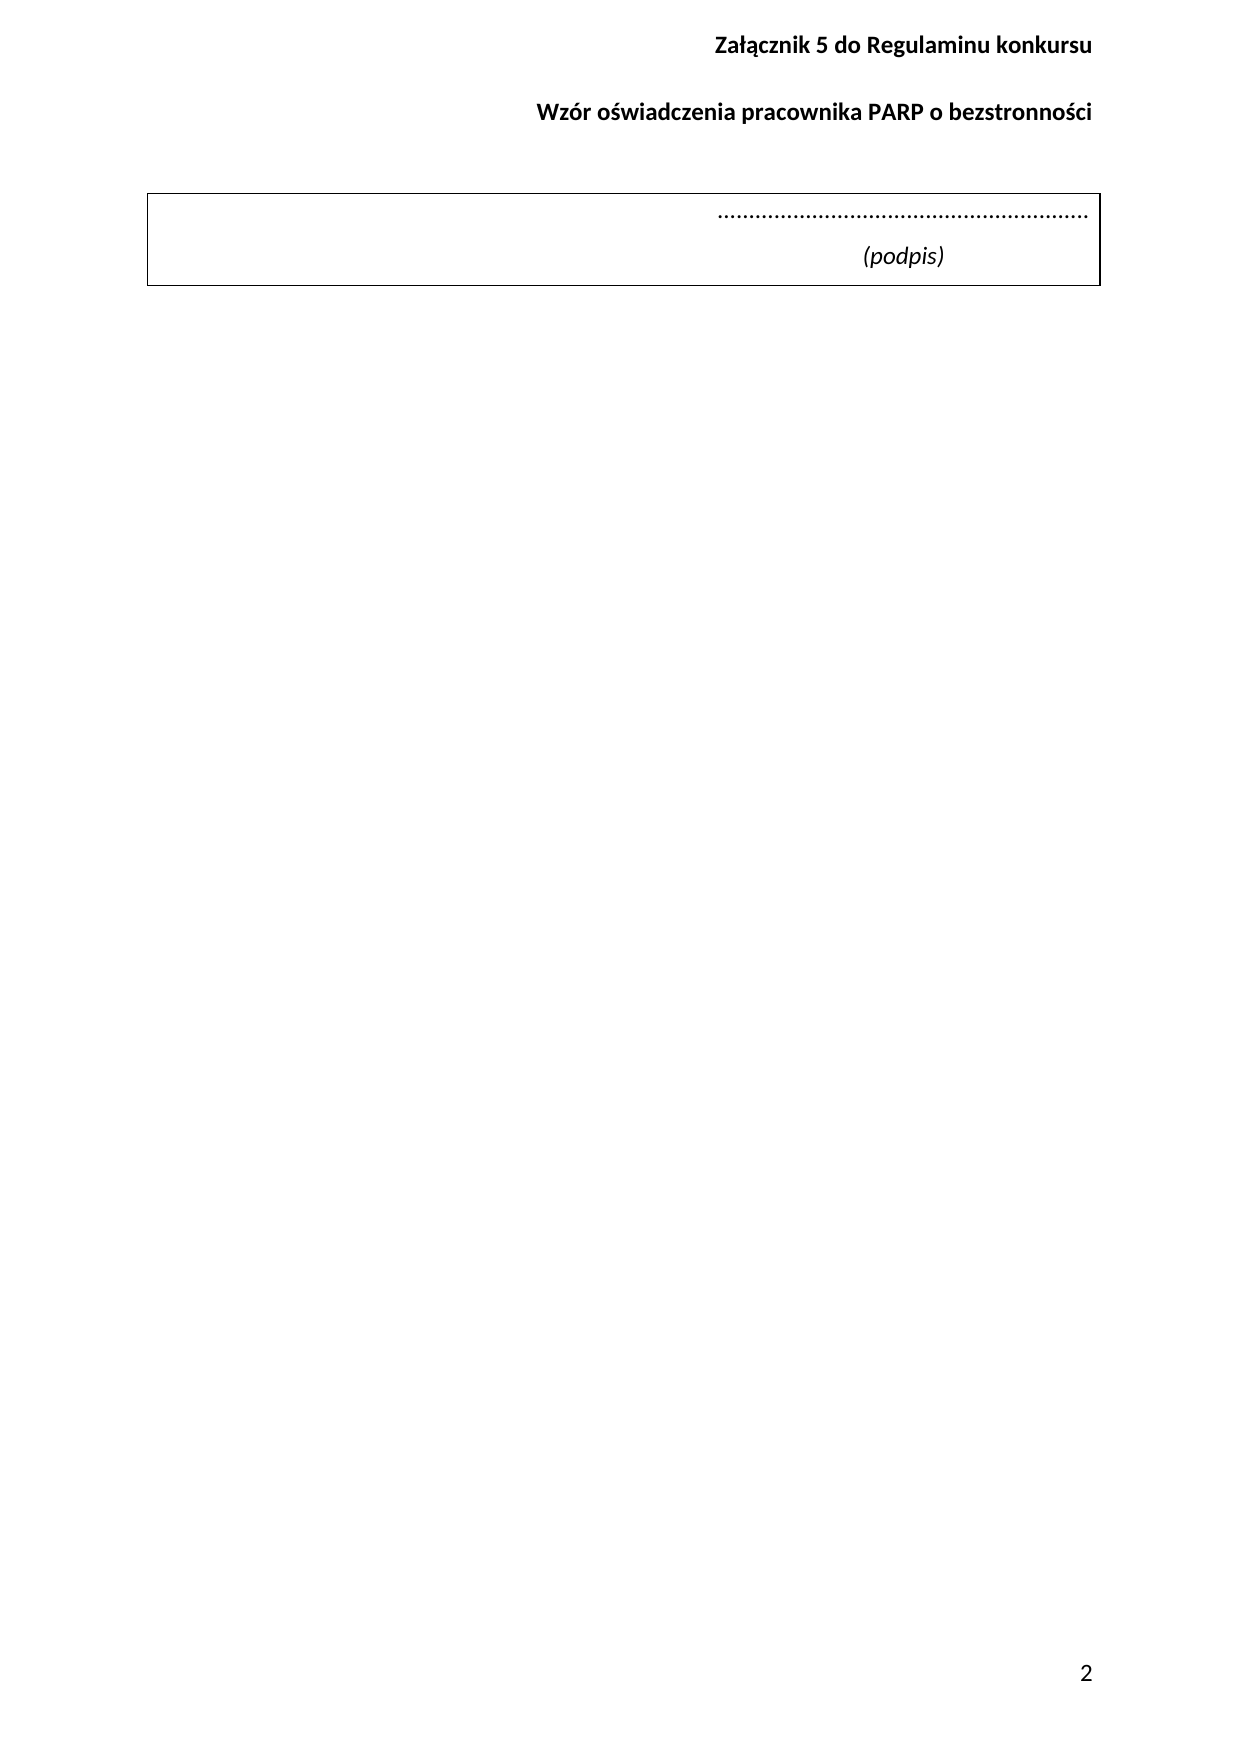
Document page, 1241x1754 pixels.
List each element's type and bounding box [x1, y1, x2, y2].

table_header [148, 194, 1099, 285]
